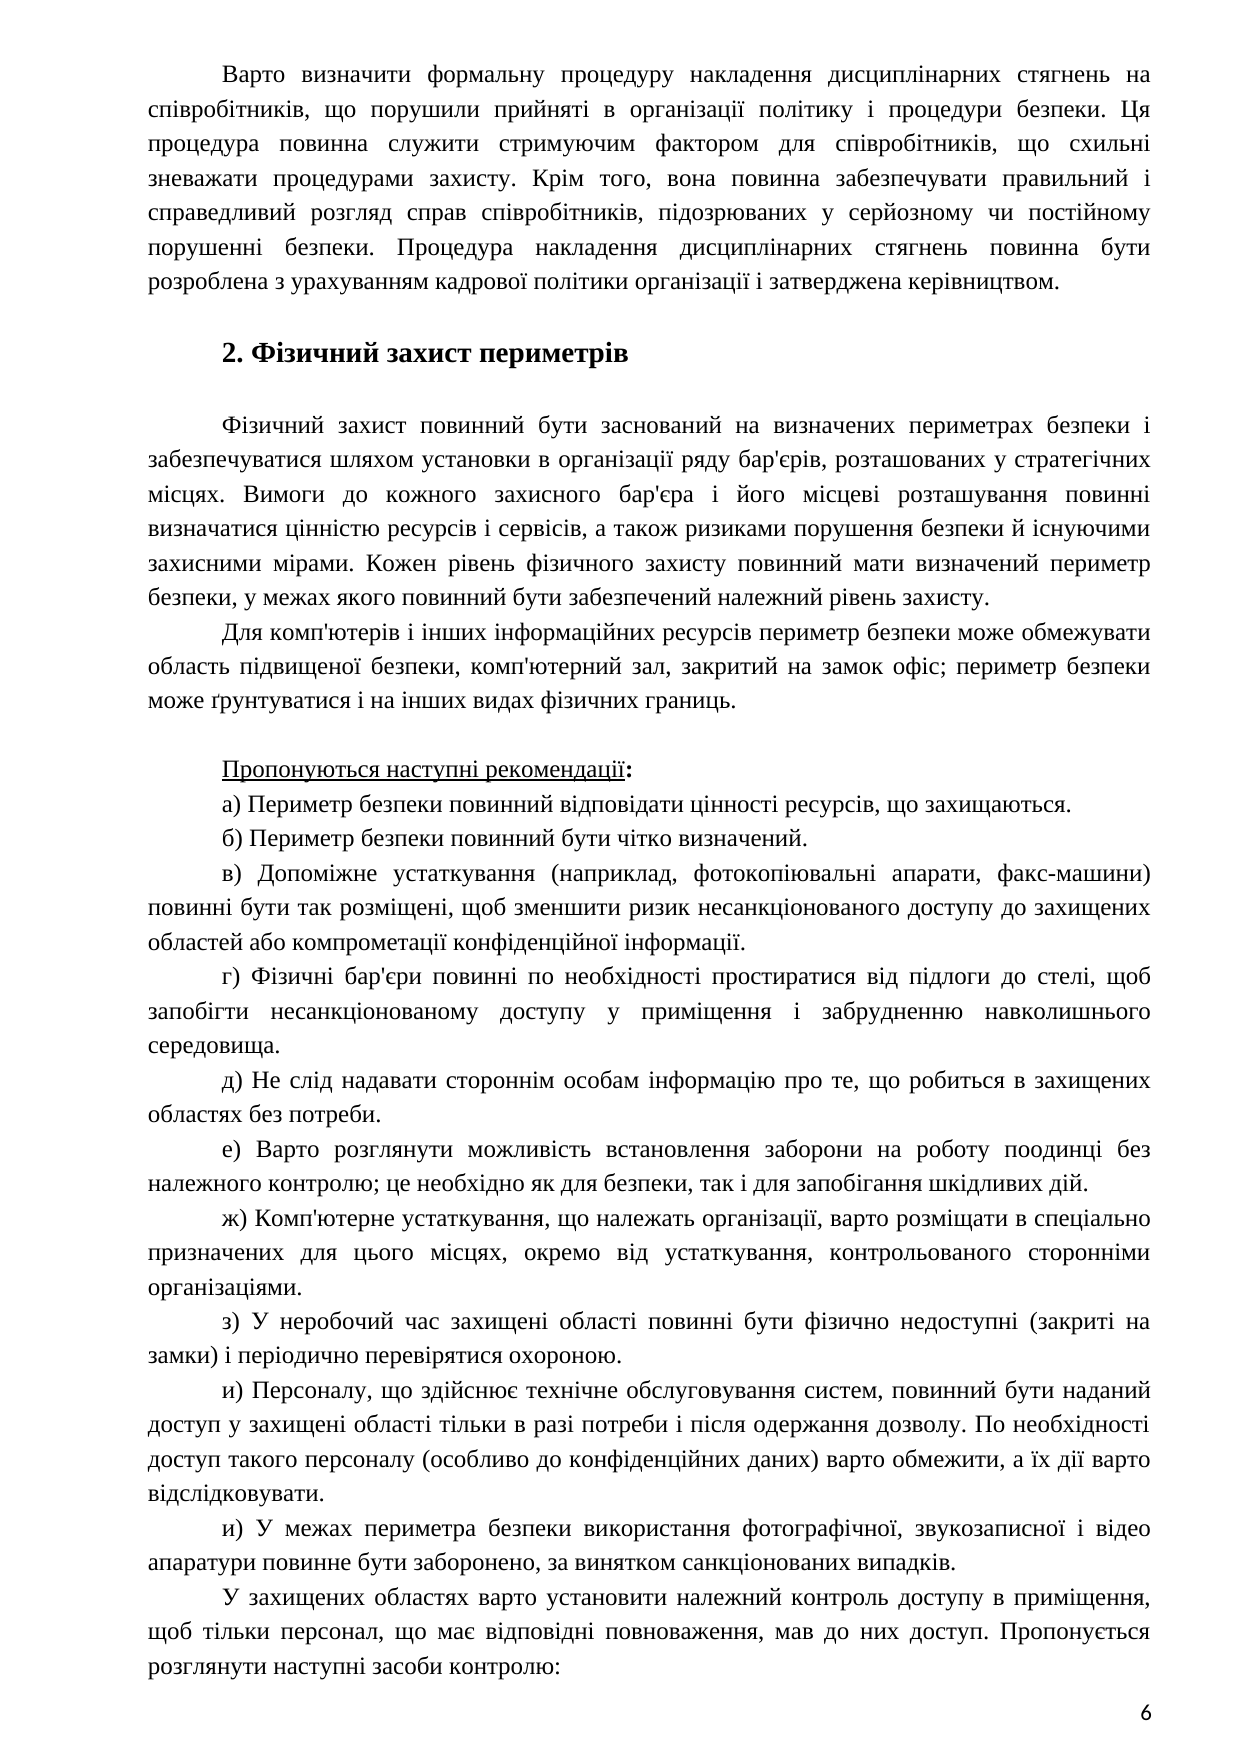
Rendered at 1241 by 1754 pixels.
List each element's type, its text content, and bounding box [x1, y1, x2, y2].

text Варто визначити формальну процедуру накладення дисциплінарних стягнень на співробітників, що порушили прийняті в організації політику і процедури безпеки. Ця процедура повинна служити стримуючим фактором для співробітників, що схильні зневажати процедурами захисту. Крім того, вона повинна забезпечувати правильний і справедливий розгляд справ співробітників, підозрюваних у серйозному чи постійному порушенні безпеки. Процедура накладення дисциплінарних стягнень повинна бути розроблена з урахуванням кадрової політики організації і затверджена керівництвом. [148, 59, 1152, 295]
text Пропонуються наступні рекомендації: [148, 754, 1152, 783]
text У захищених областях варто установити належний контроль доступу в приміщення, щоб тільки персонал, що має відповідні повноваження, мав до них доступ. Пропонується розглянути наступні засоби контролю: [148, 1582, 1152, 1680]
text 2. Фізичний захист периметрів [148, 335, 1152, 368]
text г) Фізичні бар'єри повинні по необхідності простиратися від підлоги до стелі, щоб запобігти несанкціонованому доступу у приміщення і забрудненню навколишнього середовища. [148, 961, 1152, 1059]
text а) Периметр безпеки повинний відповідати цінності ресурсів, що захищаються. [148, 789, 1152, 818]
text в) Допоміжне устаткування (наприклад, фотокопіювальні апарати, факс-машини) повинні бути так розміщені, щоб зменшити ризик несанкціонованого доступу до захищених областей або компрометації конфіденційної інформації. [148, 858, 1152, 956]
text Для комп'ютерів і інших інформаційних ресурсів периметр безпеки може обмежувати область підвищеної безпеки, комп'ютерний зал, закритий на замок офіс; периметр безпеки може ґрунтуватися і на інших видах фізичних границь. [148, 617, 1152, 714]
text е) Варто розглянути можливість встановлення заборони на роботу поодинці без належного контролю; це необхідно як для безпеки, так і для запобігання шкідливих дій. [148, 1134, 1152, 1197]
text з) У неробочий час захищені області повинні бути фізично недоступні (закриті на замки) і періодично перевірятися охороною. [148, 1306, 1152, 1369]
text б) Периметр безпеки повинний бути чітко визначений. [148, 823, 1152, 852]
text ж) Комп'ютерне устаткування, що належать організації, варто розміщати в спеціально призначених для цього місцях, окремо від устаткування, контрольованого сторонніми організаціями. [148, 1203, 1152, 1300]
text Фізичний захист повинний бути заснований на визначених периметрах безпеки і забезпечуватися шляхом установки в організації ряду бар'єрів, розташованих у стратегічних місцях. Вимоги до кожного захисного бар'єра і його місцеві розташування повинні визначатися цінністю ресурсів і сервісів, а також ризиками порушення безпеки й існуючими захисними мірами. Кожен рівень фізичного захисту повинний мати визначений периметр безпеки, у межах якого повинний бути забезпечений належний рівень захисту. [148, 410, 1152, 611]
text и) У межах периметра безпеки використання фотографічної, звукозаписної і відео апаратури повинне бути заборонено, за винятком санкціонованих випадків. [148, 1513, 1152, 1576]
text и) Персоналу, що здійснює технічне обслуговування систем, повинний бути наданий доступ у захищені області тільки в разі потреби і після одержання дозволу. По необхідності доступ такого персоналу (особливо до конфіденційних даних) варто обмежити, а їх дії варто відслідковувати. [148, 1375, 1152, 1507]
text д) Не слід надавати стороннім особам інформацію про те, що робиться в захищених областях без потреби. [148, 1065, 1152, 1128]
